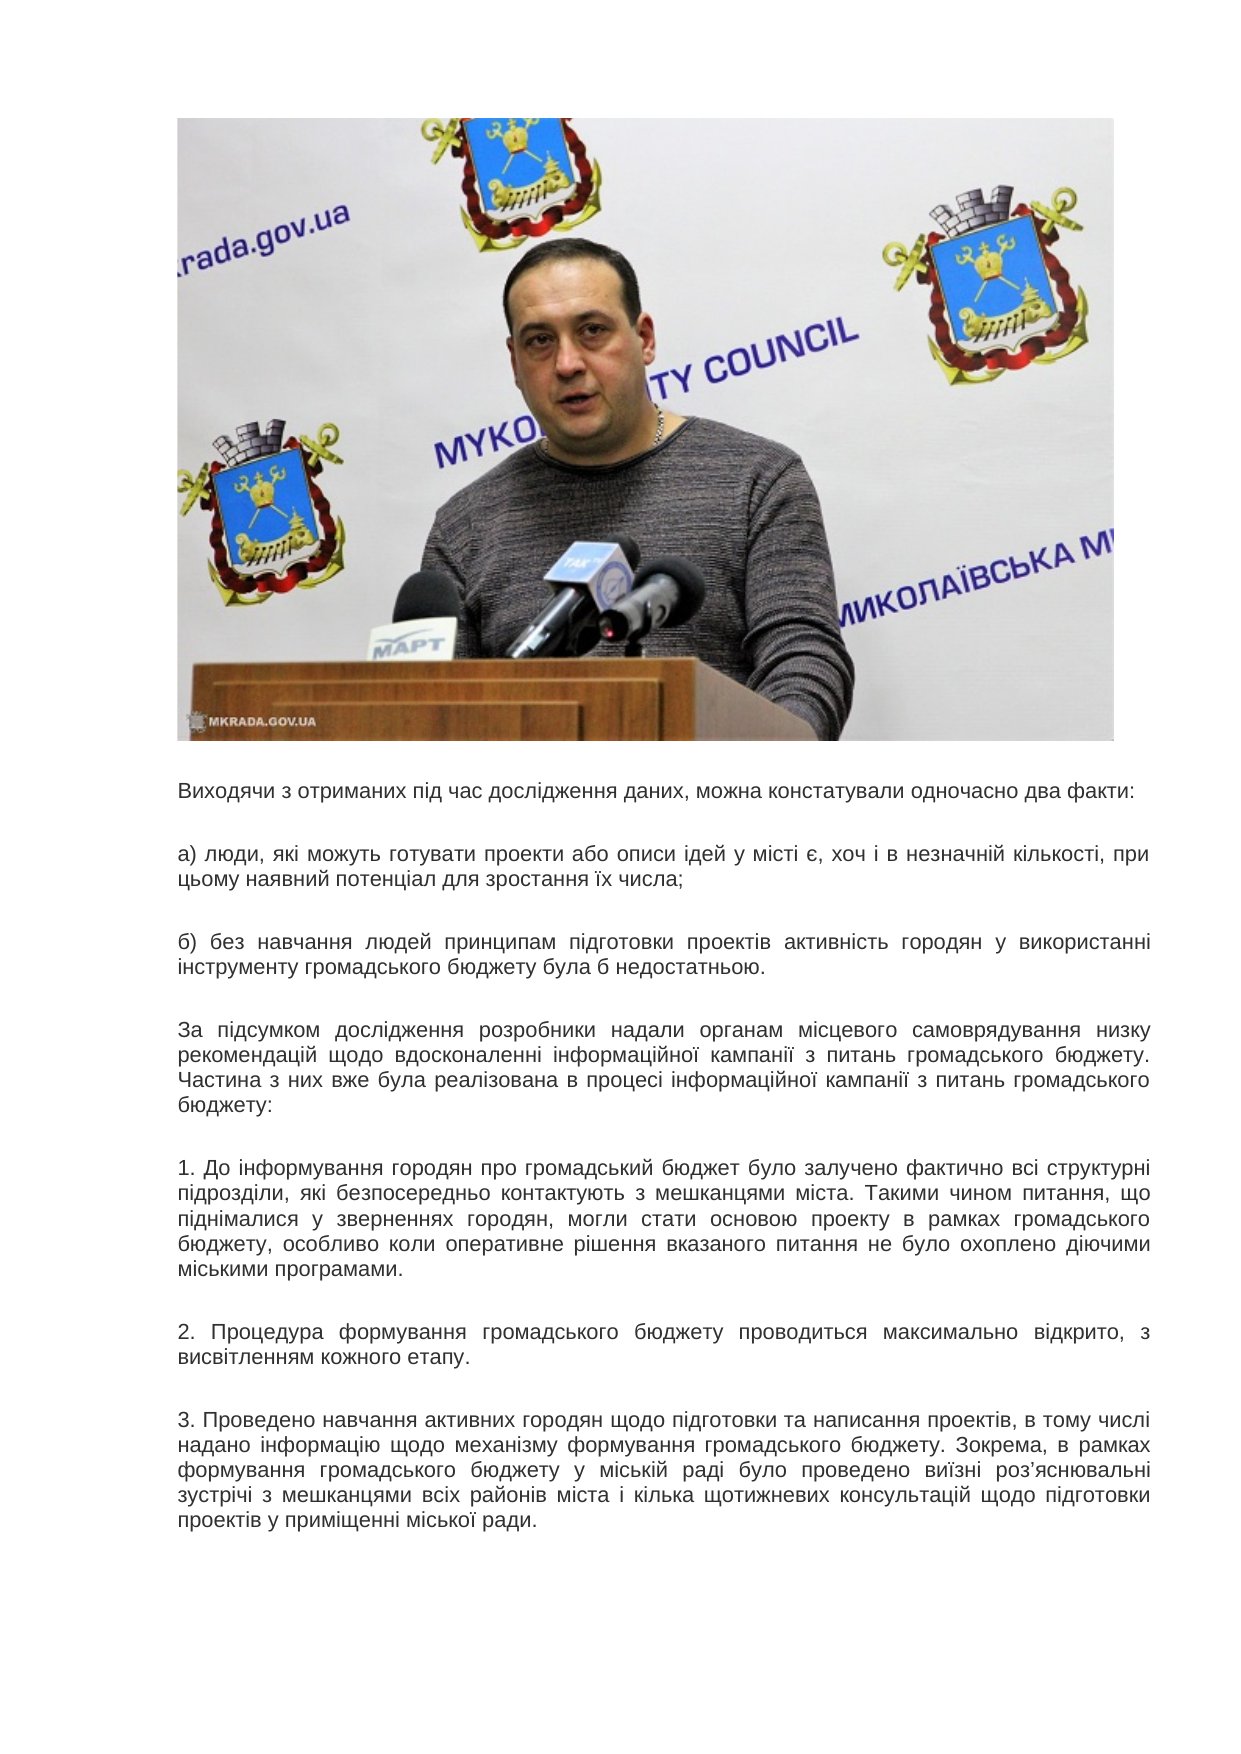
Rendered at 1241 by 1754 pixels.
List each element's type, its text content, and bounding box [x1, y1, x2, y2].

text 2. Процедура формування громадського бюджету проводиться максимально відкрито, з висвітленням кожного етапу. [177, 1319, 1152, 1369]
text За підсумком дослідження розробники надали органам місцевого самоврядування низку рекомендацій щодо вдосконаленні інформаційної кампанії з питань громадського бюджету. Частина з них вже була реалізована в процесі інформаційної кампанії з питань громадського бюджету: [177, 1017, 1152, 1118]
text а) люди, які можуть готувати проекти або описи ідей у місті є, хоч і в незначній кількості, при цьому наявний потенціал для зростання їх числа; [177, 841, 1152, 891]
picture [177, 118, 1114, 741]
text Виходячи з отриманих під час дослідження даних, можна констатували одночасно два факти: [177, 778, 1152, 803]
text 3. Проведено навчання активних городян щодо підготовки та написання проектів, в тому числі надано інформацію щодо механізму формування громадського бюджету. Зокрема, в рамках формування громадського бюджету у міській раді було проведено виїзні роз’яснювальні зустрічі з мешканцями всіх районів міста і кілька щотижневих консультацій щодо підготовки проектів у приміщенні міської ради. [177, 1407, 1152, 1533]
text б) без навчання людей принципам підготовки проектів активність городян у використанні інструменту громадського бюджету була б недостатньою. [177, 929, 1152, 979]
text 1. До інформування городян про громадський бюджет було залучено фактично всі структурні підрозділи, які безпосередньо контактують з мешканцями міста. Такими чином питання, що піднімалися у зверненнях городян, могли стати основою проекту в рамках громадського бюджету, особливо коли оперативне рішення вказаного питання не було охоплено діючими міськими програмами. [177, 1155, 1152, 1281]
